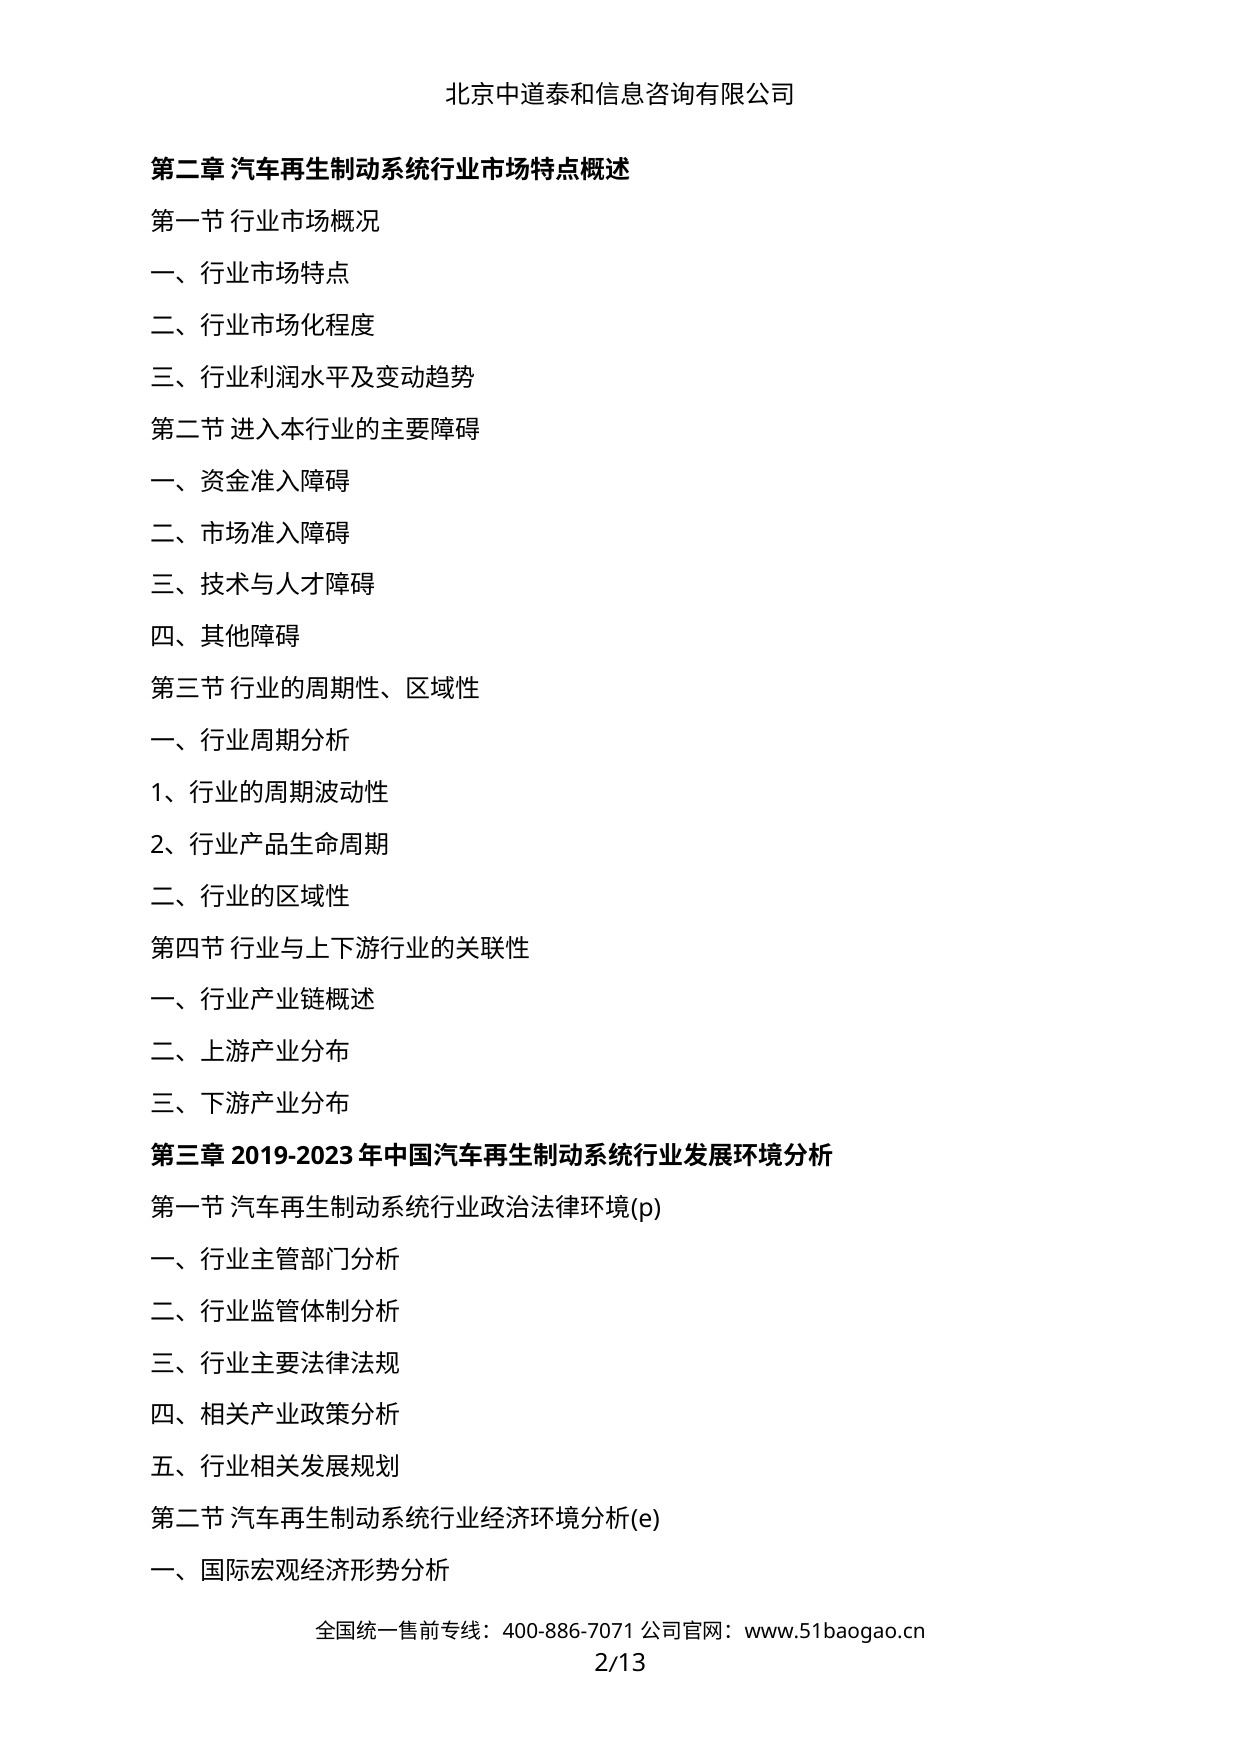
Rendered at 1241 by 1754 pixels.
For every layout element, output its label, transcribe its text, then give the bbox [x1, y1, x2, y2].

text 四、相关产业政策分析 [150, 1395, 1090, 1431]
text 四、其他障碍 [150, 617, 1090, 653]
text 一、行业产业链概述 [150, 980, 1090, 1016]
text 三、技术与人才障碍 [150, 565, 1090, 601]
text 第三节 行业的周期性、区域性 [150, 669, 1090, 705]
text 三、下游产业分布 [150, 1084, 1090, 1120]
text 第二节 进入本行业的主要障碍 [150, 409, 1090, 446]
text 五、行业相关发展规划 [150, 1447, 1090, 1483]
text 第二节 汽车再生制动系统行业经济环境分析(e) [150, 1499, 1090, 1535]
text 二、行业市场化程度 [150, 306, 1090, 342]
text 二、行业的区域性 [150, 876, 1090, 912]
text 第二章 汽车再生制动系统行业市场特点概述 [150, 150, 1090, 186]
text 一、行业主管部门分析 [150, 1239, 1090, 1276]
text 第三章 2019-2023年中国汽车再生制动系统行业发展环境分析 [150, 1136, 1090, 1172]
text 三、行业主要法律法规 [150, 1343, 1090, 1379]
text 第四节 行业与上下游行业的关联性 [150, 928, 1090, 964]
text 二、上游产业分布 [150, 1032, 1090, 1068]
text 一、国际宏观经济形势分析 [150, 1551, 1090, 1587]
text 一、行业市场特点 [150, 254, 1090, 290]
text 2、行业产品生命周期 [150, 824, 1090, 861]
text 二、行业监管体制分析 [150, 1291, 1090, 1327]
text 一、行业周期分析 [150, 721, 1090, 757]
text 二、市场准入障碍 [150, 513, 1090, 549]
text 1、行业的周期波动性 [150, 772, 1090, 809]
text 第一节 汽车再生制动系统行业政治法律环境(p) [150, 1187, 1090, 1224]
text 三、行业利润水平及变动趋势 [150, 357, 1090, 394]
text 第一节 行业市场概况 [150, 202, 1090, 238]
text 一、资金准入障碍 [150, 461, 1090, 497]
